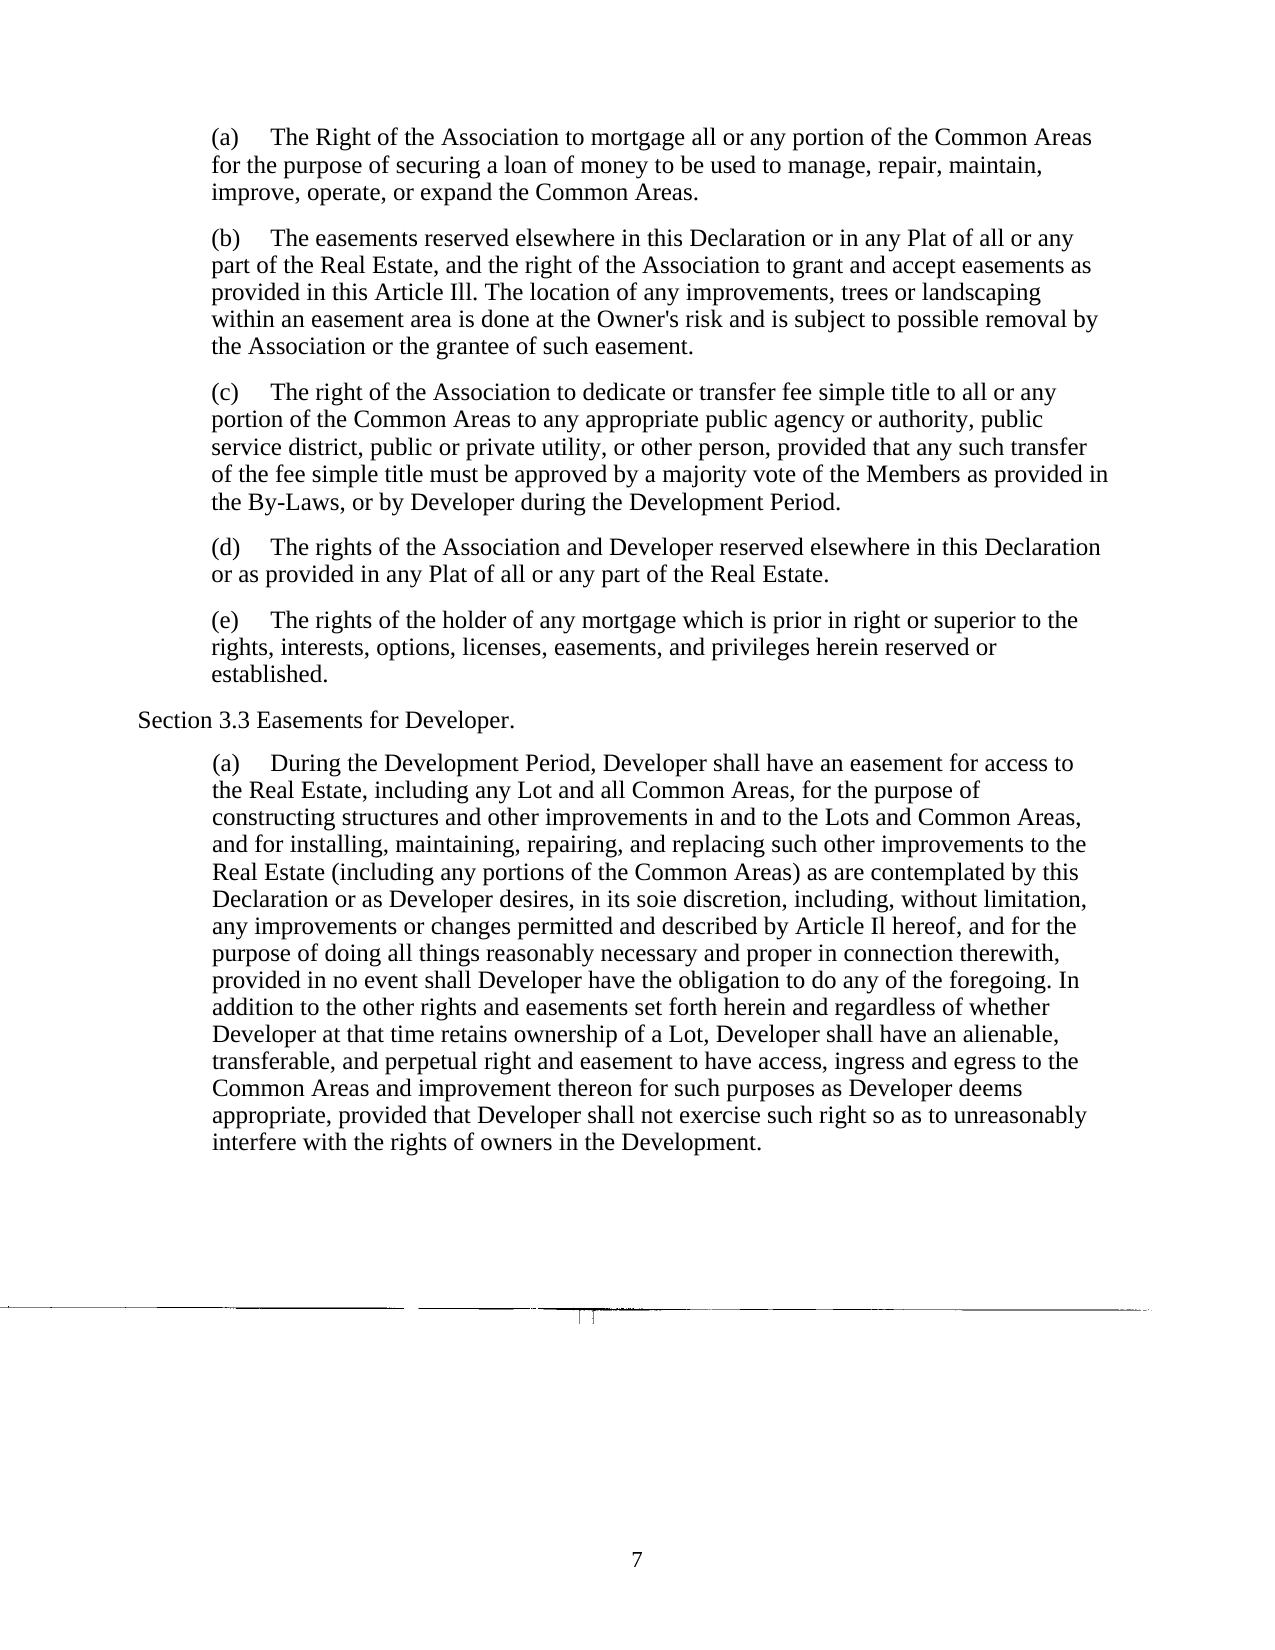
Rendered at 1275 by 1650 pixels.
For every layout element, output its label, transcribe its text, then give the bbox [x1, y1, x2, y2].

text Section 3.3 Easements for Developer. [137, 707, 1117, 734]
list The easements reserved elsewhere in this Declaration or in any Plat of all or any part of the Real Estate, and the right of the Association to grant and accept easements as provided in this Article Ill. The location of any improvements, trees or landscaping within an easement area is done at the Owner's risk and is subject to possible removal by the Association or the grantee of such easement. [211, 224, 1109, 360]
list The Right of the Association to mortgage all or any portion of the Common Areas for the purpose of securing a loan of money to be used to manage, repair, maintain, improve, operate, or expand the Common Areas. [211, 124, 1109, 206]
list During the Development Period, Developer shall have an easement for access to the Real Estate, including any Lot and all Common Areas, for the purpose of constructing structures and other improvements in and to the Lots and Common Areas, and for installing, maintaining, repairing, and replacing such other improvements to the Real Estate (including any portions of the Common Areas) as are contemplated by this Declaration or as Developer desires, in its soie discretion, including, without limitation, any improvements or changes permitted and described by Article Il hereof, and for the purpose of doing all things reasonably necessary and proper in connection therewith, provided in no event shall Developer have the obligation to do any of the foregoing. In addition to the other rights and easements set forth herein and regardless of whether Developer at that time retains ownership of a Lot, Developer shall have an alienable, transferable, and perpetual right and easement to have access, ingress and egress to the Common Areas and improvement thereon for such purposes as Developer deems appropriate, provided that Developer shall not exercise such right so as to unreasonably interfere with the rights of owners in the Development. [212, 750, 1109, 1156]
list The rights of the Association and Developer reserved elsewhere in this Declaration or as provided in any Plat of all or any part of the Real Estate. [211, 534, 1109, 588]
picture [0, 1306, 1152, 1324]
list The right of the Association to dedicate or transfer fee simple title to all or any portion of the Common Areas to any appropriate public agency or authority, public service district, public or private utility, or other person, provided that any such transfer of the fee simple title must be approved by a majority vote of the Members as provided in the By-Laws, or by Developer during the Development Period. [211, 379, 1109, 516]
list The rights of the holder of any mortgage which is prior in right or superior to the rights, interests, options, licenses, easements, and privileges herein reserved or established. [211, 607, 1109, 688]
